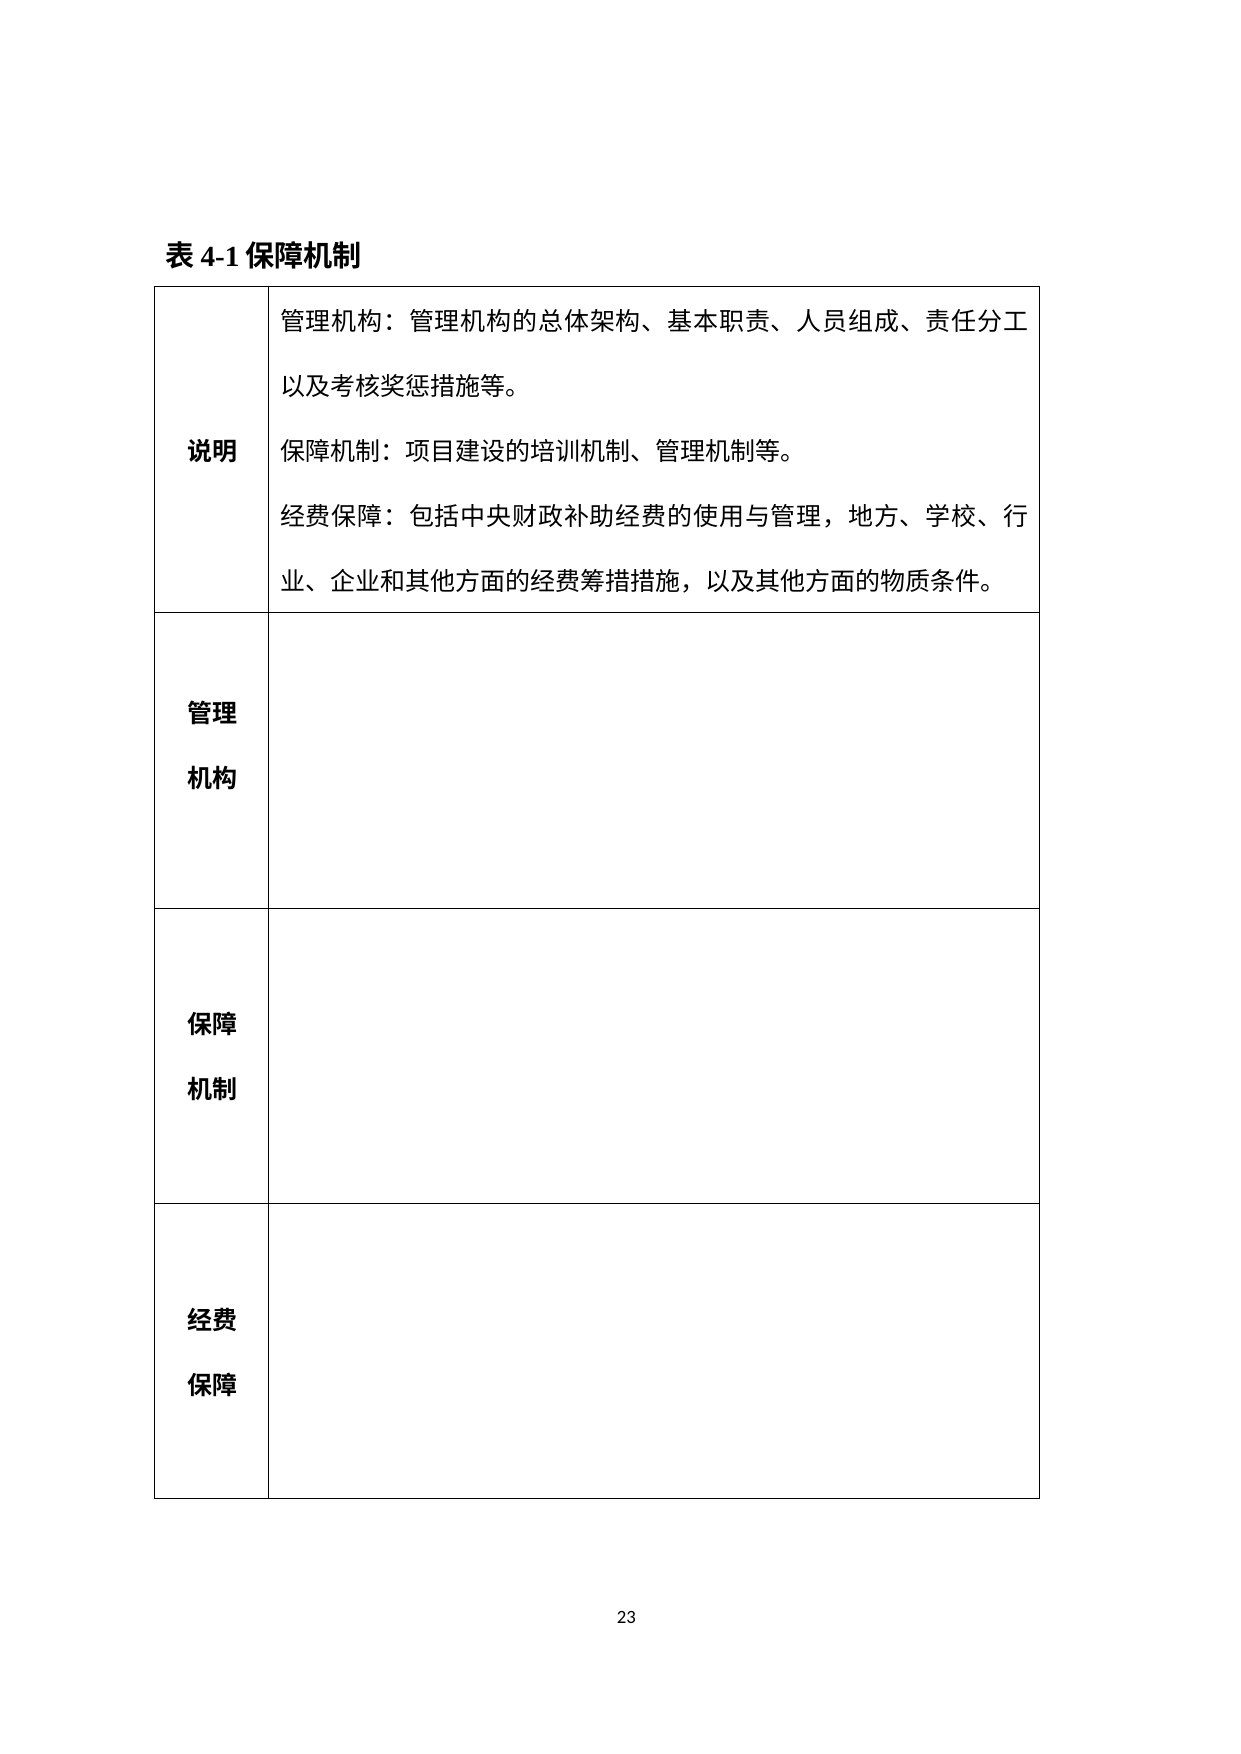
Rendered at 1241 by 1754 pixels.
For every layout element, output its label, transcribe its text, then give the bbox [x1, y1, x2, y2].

table_header 说明 [155, 287, 268, 612]
table_cell 管理 机构 [155, 613, 268, 907]
table_cell [269, 613, 1039, 907]
text 表4-1保障机制 [165, 221, 1087, 286]
table_cell 保障 机制 [155, 909, 268, 1203]
table_cell [269, 909, 1039, 1203]
table_cell [269, 1204, 1039, 1498]
table_cell 经费 保障 [155, 1204, 268, 1498]
table_header 管理机构：管理机构的总体架构、基本职责、人员组成、责任分工以及考核奖惩措施等。 保障机制：项目建设的培训机制、管理机制等。 经费保障：包括中央财政补助经费的使用与管理，地方、学校、行业、企业和其他方面的经费筹措措施，以及其他方面的物质条件。 [269, 287, 1039, 612]
